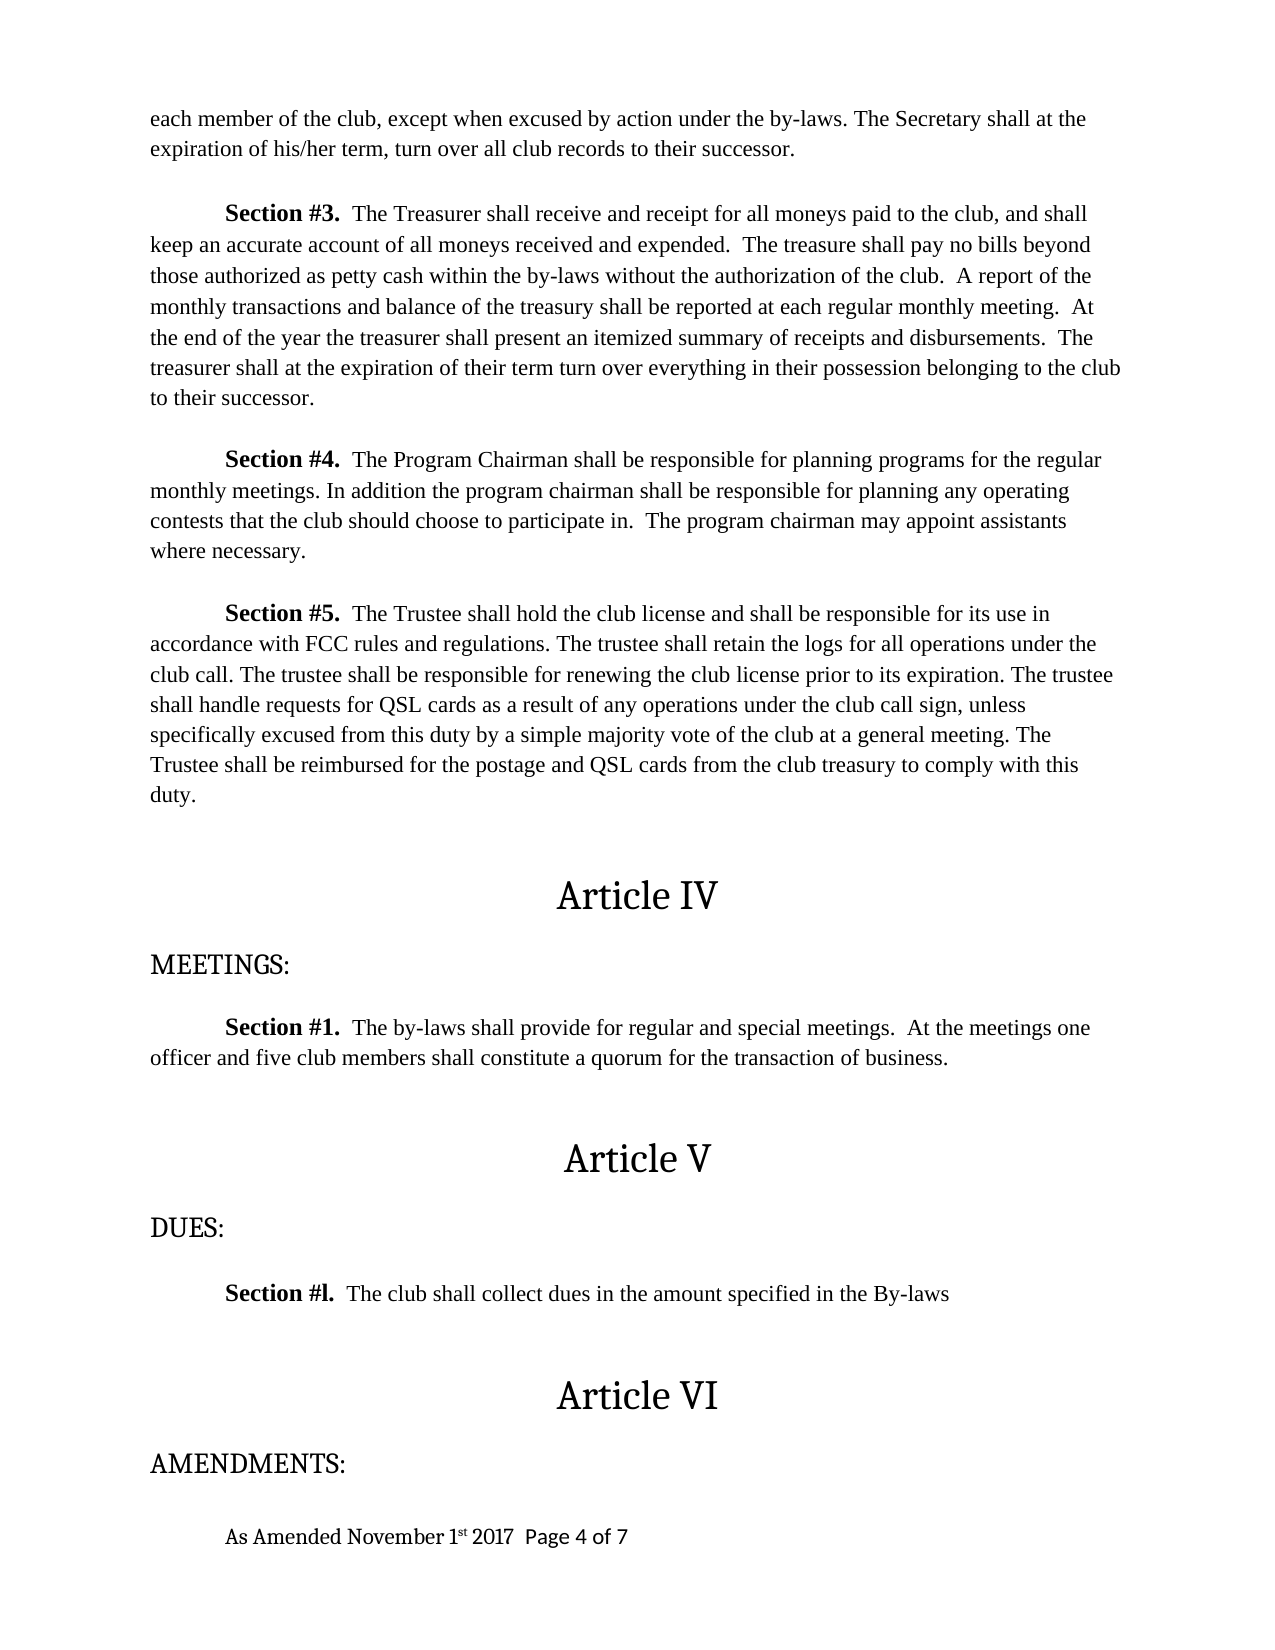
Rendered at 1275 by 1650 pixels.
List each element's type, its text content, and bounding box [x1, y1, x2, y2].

text Section #3. The Treasurer shall receive and receipt for all moneys paid to the club, and shall keep an accurate account of all moneys received and expended. The treasure shall pay no bills beyond those authorized as petty cash within the by-laws without the authorization of the club. A report of the monthly transactions and balance of the treasury shall be reported at each regular monthly meeting. At the end of the year the treasurer shall present an itemized summary of receipts and disbursements. The treasurer shall at the expiration of their term turn over everything in their possession belonging to the club to their successor. [150, 198, 1125, 410]
text Section #5. The Trustee shall hold the club license and shall be responsible for its use in accordance with FCC rules and regulations. The trustee shall retain the logs for all operations under the club call. The trustee shall be responsible for renewing the club license prior to its expiration. The trustee shall handle requests for QSL cards as a result of any operations under the club call sign, unless specifically excused from this duty by a simple majority vote of the club at a general meeting. The Trustee shall be reimbursed for the postage and QSL cards from the club treasury to comply with this duty. [150, 598, 1125, 808]
text Article IV [150, 872, 1125, 920]
text DUES: [150, 1211, 1125, 1244]
text Article VI [150, 1372, 1125, 1419]
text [150, 105, 1125, 162]
text MEETINGS: [150, 948, 1125, 982]
text Section #1. The by-laws shall provide for regular and special meetings. At the meetings one officer and five club members shall constitute a quorum for the transaction of business. [150, 1012, 1125, 1071]
text Section #l. The club shall collect dues in the amount specified in the By-laws [150, 1278, 1125, 1307]
text Article V [150, 1135, 1125, 1183]
text Section #4. The Program Chairman shall be responsible for planning programs for the regular monthly meetings. In addition the program chairman shall be responsible for planning any operating contests that the club should choose to participate in. The program chairman may appoint assistants where necessary. [150, 444, 1125, 564]
text AMENDMENTS: [150, 1447, 1125, 1481]
